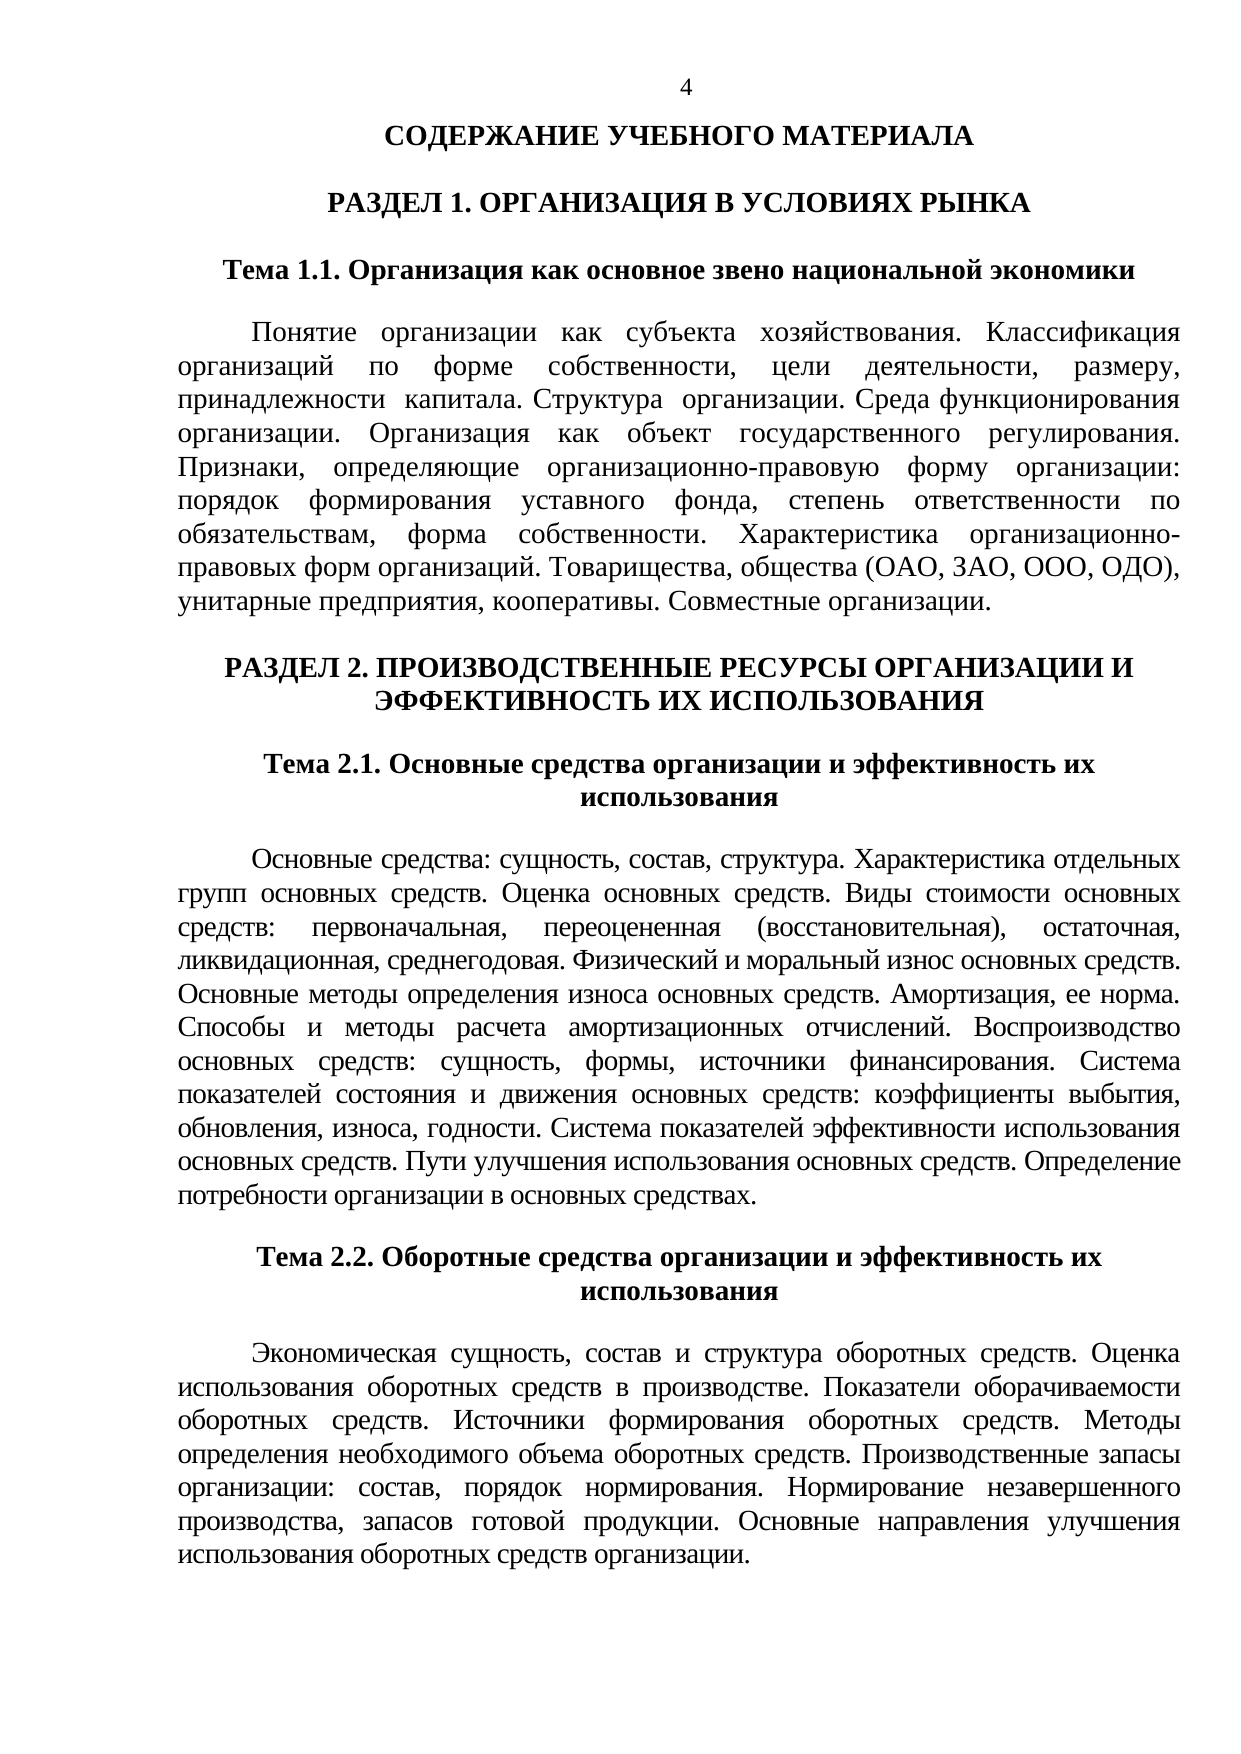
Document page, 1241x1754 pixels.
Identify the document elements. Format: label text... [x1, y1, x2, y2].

text СОДЕРЖАНИЕ УЧЕБНОГО МАТЕРИАЛА [177, 118, 1181, 152]
text Основные средства: сущность, состав, структура. Характеристика отдельных групп основных средств. Оценка основных средств. Виды стоимости основных средств: первоначальная, переоцененная (восстановительная), остаточная, ликвидационная, среднегодовая. Физический и моральный износ основных средств. Основные методы определения износа основных средств. Амортизация, ее норма. Способы и методы расчета амортизационных отчислений. Воспроизводство основных средств: сущность, формы, источники финансирования. Система показателей состояния и движения основных средств: коэффициенты выбытия, обновления, износа, годности. Система показателей эффективности использования основных средств. Пути улучшения использования основных средств. Определение потребности организации в основных средствах. [177, 842, 1181, 1211]
text РАЗДЕЛ 2. ПРОИЗВОДСТВЕННЫЕ РЕСУРСЫ ОРГАНИЗАЦИИ И ЭФФЕКТИВНОСТЬ ИХ ИСПОЛЬЗОВАНИЯ [177, 650, 1181, 717]
text Тема 2.2. Оборотные средства организации и эффективность их использования [177, 1239, 1181, 1306]
text Понятие организации как субъекта хозяйствования. Классификация организаций по форме собственности, цели деятельности, размеру, принадлежности капитала. Структура организации. Среда функционирования организации. Организация как объект государственного регулирования. Признаки, определяющие организационно-правовую форму организации: порядок формирования уставного фонда, степень ответственности по обязательствам, форма собственности. Характеристика организационно-правовых форм организаций. Товарищества, общества (ОАО, ЗАО, ООО, ОДО), унитарные предприятия, кооперативы. Совместные организации. [177, 314, 1181, 616]
text Тема 2.1. Основные средства организации и эффективность их использования [177, 746, 1181, 813]
text Экономическая сущность, состав и структура оборотных средств. Оценка использования оборотных средств в производстве. Показатели оборачиваемости оборотных средств. Источники формирования оборотных средств. Методы определения необходимого объема оборотных средств. Производственные запасы организации: состав, порядок нормирования. Нормирование незавершенного производства, запасов готовой продукции. Основные направления улучшения использования оборотных средств организации. [177, 1335, 1181, 1570]
text РАЗДЕЛ 1. ОРГАНИЗАЦИЯ В УСЛОВИЯХ РЫНКА [177, 185, 1181, 219]
text Тема 1.1. Организация как основное звено национальной экономики [177, 252, 1181, 286]
